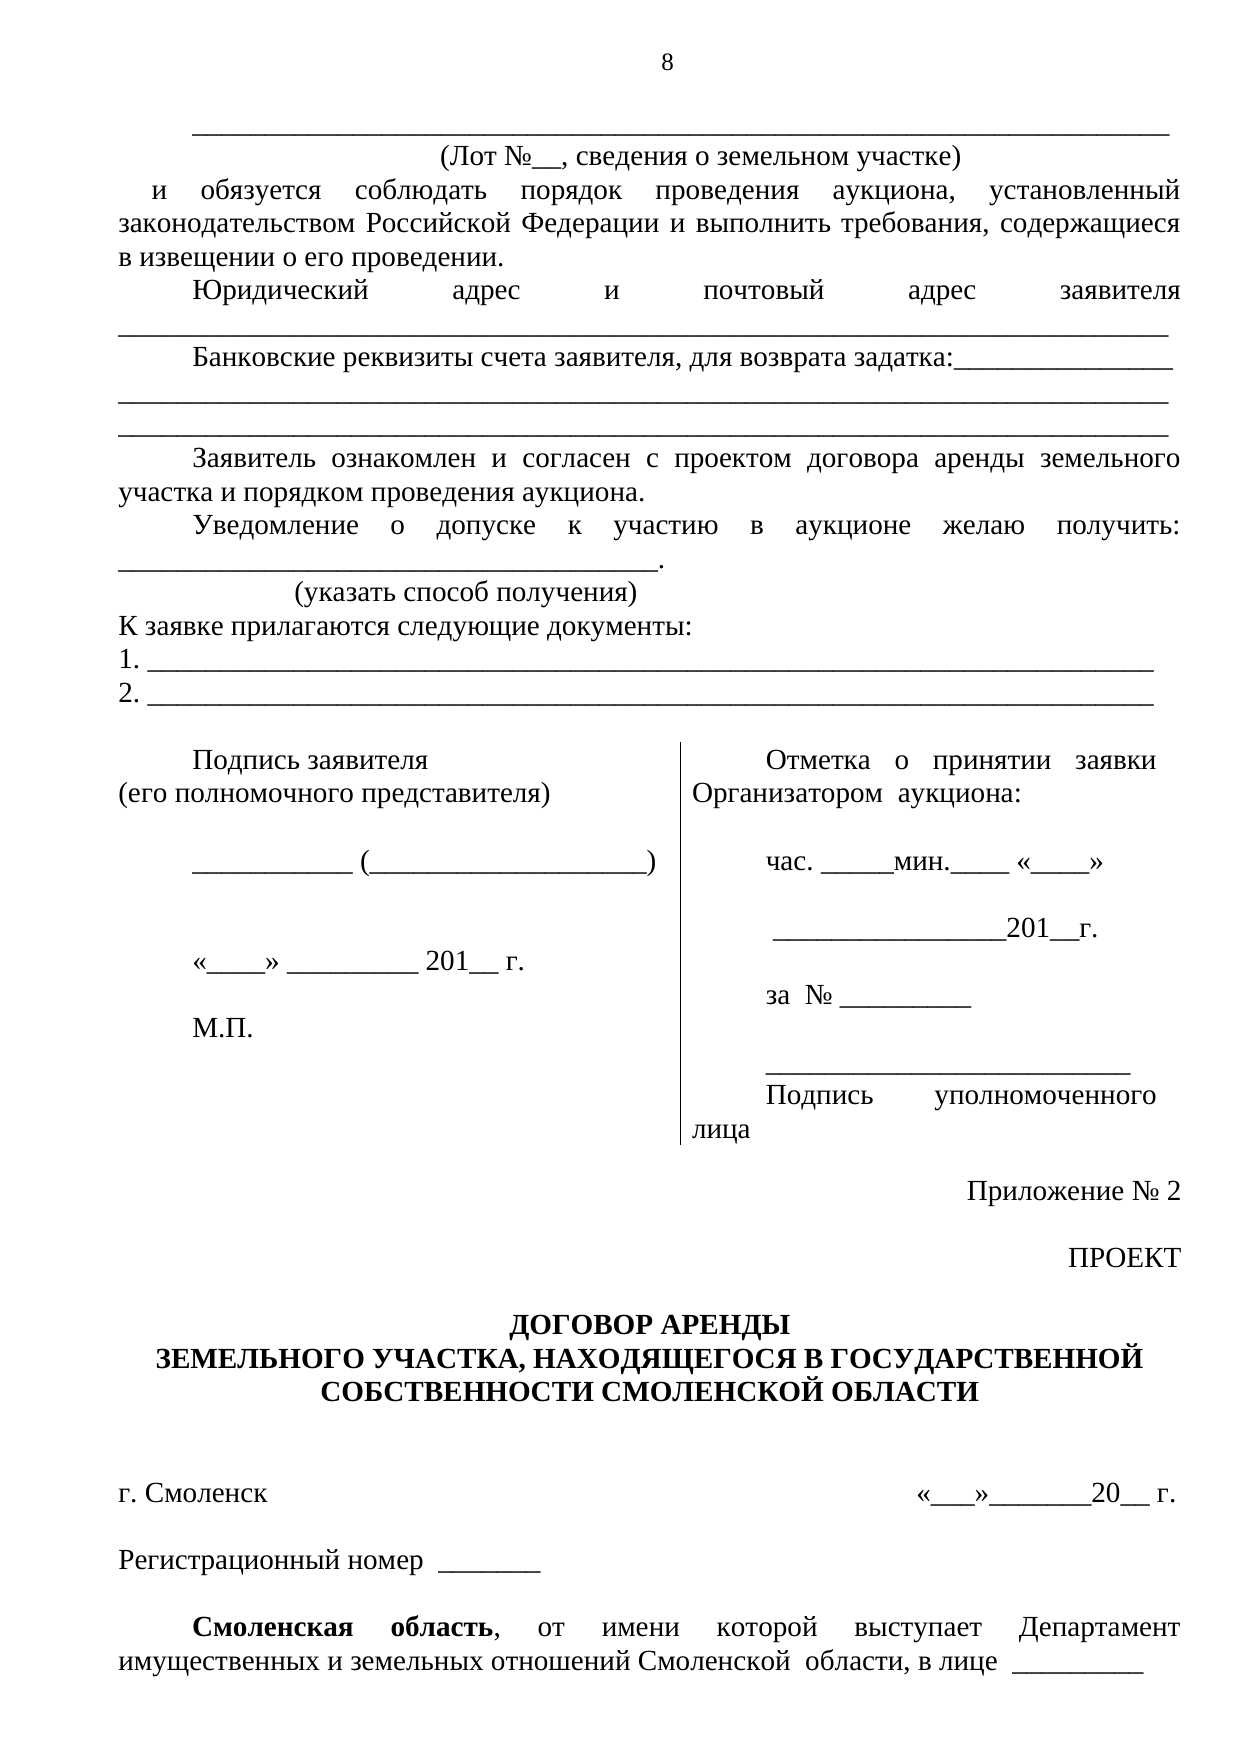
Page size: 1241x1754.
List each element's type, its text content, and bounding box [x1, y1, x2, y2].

text (указать способ получения) [118, 574, 1181, 608]
table_header Отметка о принятии заявки Организатором аукциона: час. _____мин.____ «____» ________________201__г. за № _________ _________________________ Подпись уполномоченного лица [681, 742, 1168, 1144]
text К заявке прилагаются следующие документы: [118, 608, 1172, 641]
text Регистрационный номер _______ [118, 1542, 1181, 1576]
text ________________________________________________________________________ [118, 373, 1181, 407]
table_header Подпись заявителя (его полномочного представителя) ___________ (___________________) «____» _________ 201__ г. М.П. [107, 742, 680, 1144]
text ПРОЕКТ [118, 1240, 1181, 1274]
text ЗЕМЕЛЬНОГО УЧАСТКА, НАХОДЯЩЕГОСЯ В ГОСУДАРСТВЕННОЙ СОБСТВЕННОСТИ СМОЛЕНСКОЙ ОБЛАСТИ [118, 1341, 1181, 1408]
text и обязуется соблюдать порядок проведения аукциона, установленный законодательством Российской Федерации и выполнить требования, содержащиеся в извещении о его проведении. [118, 172, 1181, 272]
text ________________________________________________________________________ [118, 407, 1181, 440]
text Юридический адрес и почтовый адрес заявителя ________________________________________________________________________ [118, 272, 1181, 339]
text 1. _____________________________________________________________________ [118, 641, 1172, 675]
text Смоленская область, от имени которой выступает Департамент имущественных и земельных отношений Смоленской области, в лице _________ [118, 1609, 1181, 1676]
text ДОГОВОР АРЕНДЫ [118, 1307, 1181, 1341]
text Банковские реквизиты счета заявителя, для возврата задатка:_______________ [118, 339, 1181, 373]
text Уведомление о допуске к участию в аукционе желаю получить: _____________________________________. [118, 507, 1181, 574]
text ___________________________________________________________________ [118, 105, 1181, 138]
text Заявитель ознакомлен и согласен с проектом договора аренды земельного участка и порядком проведения аукциона. [118, 440, 1181, 507]
text 2. _____________________________________________________________________ [118, 675, 1172, 708]
text (Лот №__, сведения о земельном участке) [118, 138, 1181, 172]
text г. Смоленск «___»_______20__ г. [118, 1475, 1181, 1509]
text Приложение № 2 [118, 1173, 1181, 1207]
